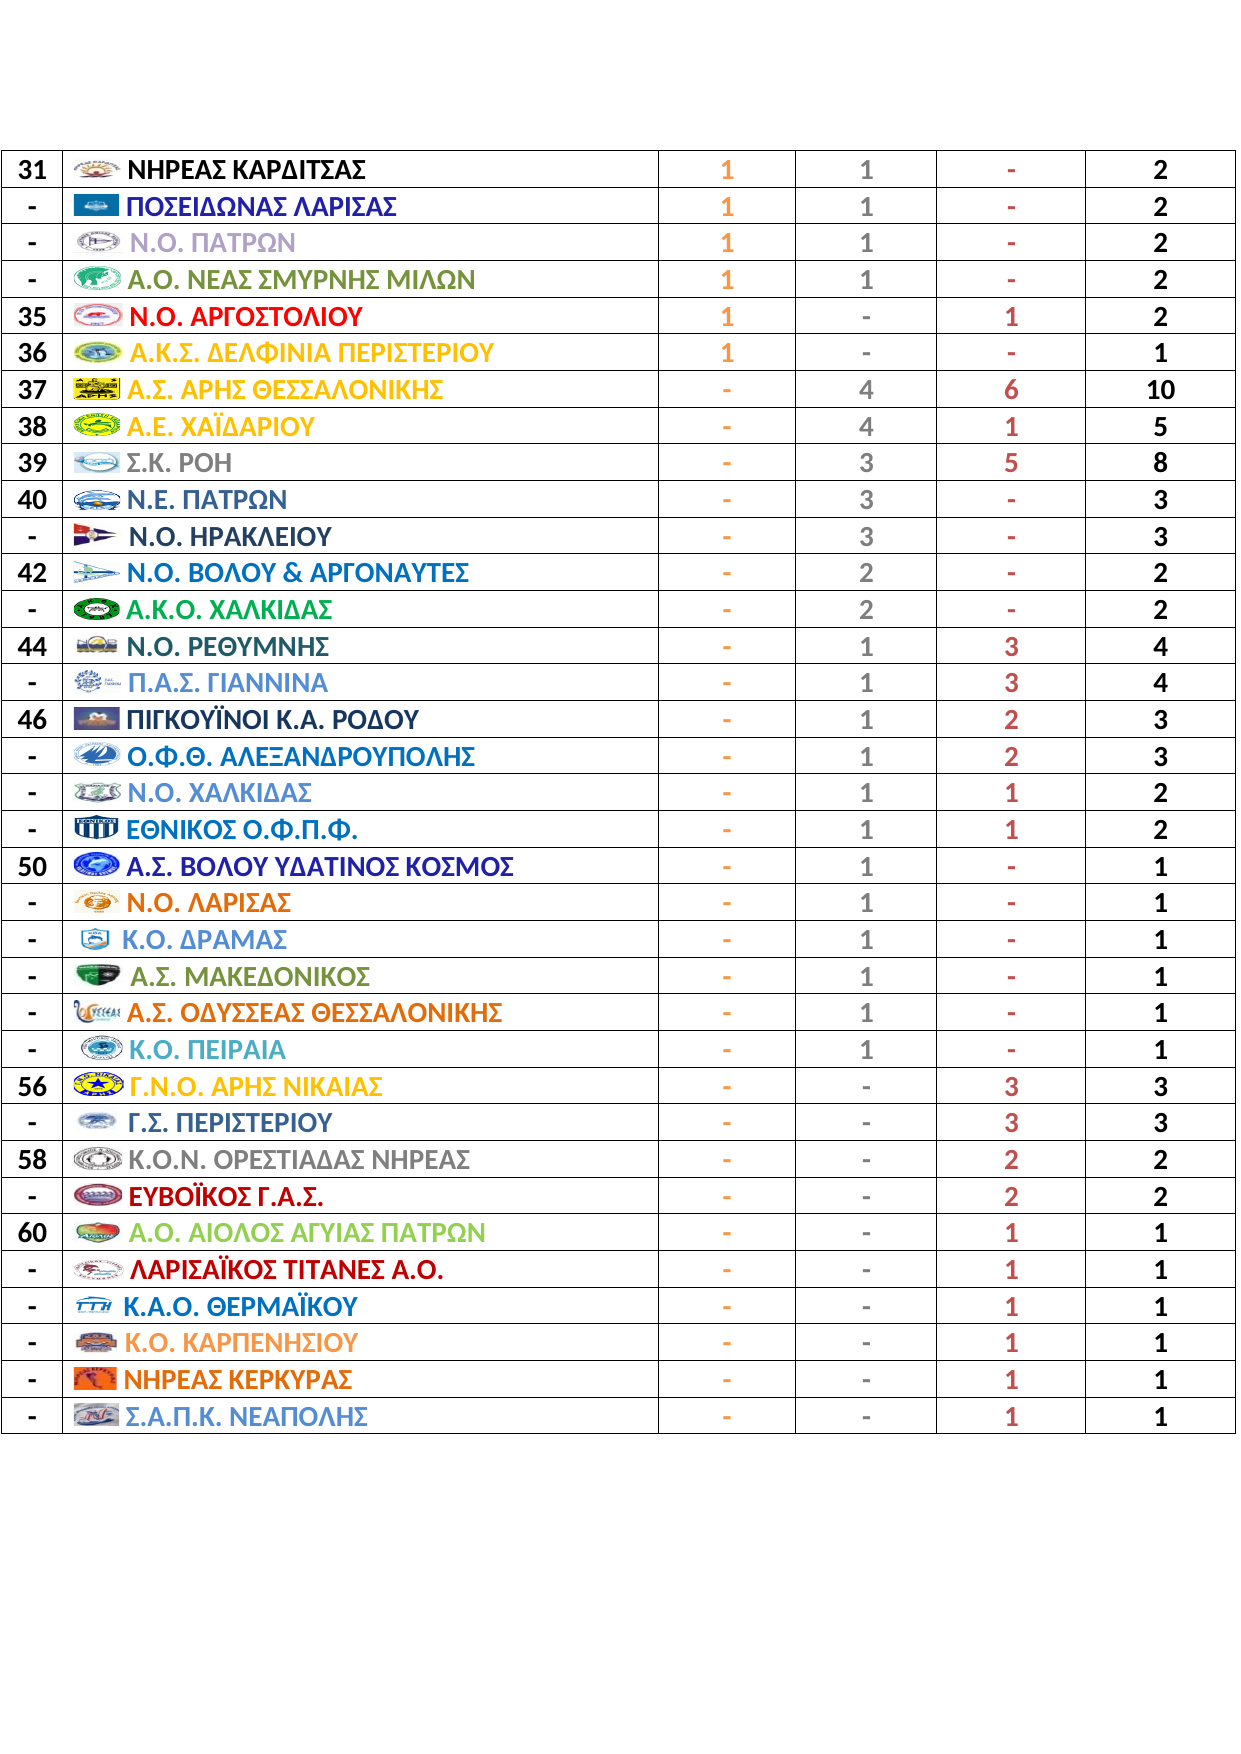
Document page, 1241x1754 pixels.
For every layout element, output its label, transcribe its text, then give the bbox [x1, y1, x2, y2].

table_cell - [659, 664, 795, 700]
picture [73, 928, 116, 950]
table_cell - [2, 921, 62, 957]
table_cell - [659, 921, 795, 957]
table_cell 1 [796, 664, 936, 700]
table_cell - [2, 1324, 62, 1360]
table_cell 2 [1086, 1141, 1235, 1177]
table_cell - [659, 1251, 795, 1287]
table_cell Κ.Ο. ΠΕΙΡΑΙΑ [63, 1031, 658, 1067]
table_cell - [796, 1141, 936, 1177]
table_cell 1 [796, 701, 936, 737]
table_cell - [2, 664, 62, 700]
picture [73, 1183, 123, 1206]
table_cell 44 [2, 628, 62, 663]
table_cell 2 [1086, 811, 1235, 847]
table_cell 1 [1086, 994, 1235, 1030]
table_cell 8 [1086, 444, 1235, 480]
table_cell 1 [1086, 1288, 1235, 1323]
picture [73, 378, 121, 400]
table_cell - [659, 371, 795, 407]
table_cell Α.Σ. ΟΔΥΣΣΕΑΣ ΘΕΣΣΑΛΟΝΙΚΗΣ [63, 994, 658, 1030]
table_cell 1 [796, 738, 936, 773]
table_cell Ν.Ε. ΠΑΤΡΩΝ [63, 481, 658, 517]
table_cell 1 [1086, 848, 1235, 883]
table_cell - [796, 1288, 936, 1323]
table_cell 38 [2, 408, 62, 443]
table_cell 1 [659, 298, 795, 333]
table_cell Ν.Ο. ΑΡΓΟΣΤΟΛΙΟΥ [63, 298, 658, 333]
table_cell - [659, 591, 795, 627]
table_cell - [937, 1031, 1085, 1067]
table_cell - [796, 1251, 936, 1287]
picture [73, 1367, 117, 1390]
table_cell - [659, 1178, 795, 1213]
table_cell - [659, 1324, 795, 1360]
table_cell - [659, 554, 795, 590]
table_cell - [796, 1214, 936, 1250]
table_cell 2 [1086, 554, 1235, 590]
table_cell 2 [1086, 1178, 1235, 1213]
table_cell 31 [2, 151, 62, 187]
table_cell - [2, 1361, 62, 1397]
table_cell Α.Ε. ΧΑΪΔΑΡΙΟΥ [63, 408, 658, 443]
table_cell - [2, 774, 62, 810]
table_cell 1 [1086, 334, 1235, 370]
table_cell 1 [659, 151, 795, 187]
picture [73, 742, 121, 766]
table_cell 1 [937, 1288, 1085, 1323]
table_cell 1 [1086, 1398, 1235, 1433]
picture [73, 632, 120, 656]
table_cell - [2, 994, 62, 1030]
table_cell 50 [2, 848, 62, 883]
table_cell 35 [2, 298, 62, 333]
table_cell - [659, 444, 795, 480]
table_cell 1 [796, 811, 936, 847]
table_cell 4 [1086, 628, 1235, 663]
table_cell 1 [937, 298, 1085, 333]
table_cell - [2, 224, 62, 260]
table_cell Κ.Ο.Ν. ΟΡΕΣΤΙΑΔΑΣ ΝΗΡΕΑΣ [63, 1141, 658, 1177]
table_cell 1 [796, 188, 936, 223]
table_cell Κ.Ο. ΚΑΡΠΕΝΗΣΙΟΥ [63, 1324, 658, 1360]
table_cell Α.Σ. ΑΡΗΣ ΘΕΣΣΑΛΟΝΙΚΗΣ [63, 371, 658, 407]
table_cell 1 [937, 1361, 1085, 1397]
table_cell - [2, 261, 62, 297]
table_cell - [796, 334, 936, 370]
table_cell 2 [937, 738, 1085, 773]
table_cell 2 [937, 1178, 1085, 1213]
table_cell - [937, 334, 1085, 370]
table_cell 1 [659, 224, 795, 260]
table_cell ΛΑΡΙΣΑΪΚΟΣ ΤΙΤΑΝΕΣ Α.Ο. [63, 1251, 658, 1287]
table_cell 1 [937, 1251, 1085, 1287]
table_cell ΠΙΓΚΟΥΪΝΟΙ Κ.Α. ΡΟΔΟΥ [63, 701, 658, 737]
picture [73, 782, 122, 803]
table_cell - [2, 884, 62, 920]
table_cell - [659, 518, 795, 553]
table_cell 1 [1086, 884, 1235, 920]
table_cell - [659, 738, 795, 773]
table_cell Κ.Α.Ο. ΘΕΡΜΑΪΚΟΥ [63, 1288, 658, 1323]
table_cell 1 [1086, 1361, 1235, 1397]
table_cell 1 [937, 408, 1085, 443]
picture [73, 1222, 122, 1243]
table_cell - [659, 1398, 795, 1433]
picture [73, 1403, 120, 1426]
table_cell 3 [937, 1104, 1085, 1140]
picture [73, 964, 124, 986]
picture [73, 814, 120, 840]
table_cell Π.Α.Σ. ΓΙΑΝΝΙΝΑ [63, 664, 658, 700]
table_cell Ν.Ο. ΛΑΡΙΣΑΣ [63, 884, 658, 920]
picture [73, 1147, 123, 1170]
table_cell - [2, 1031, 62, 1067]
table_cell 3 [1086, 481, 1235, 517]
table_cell - [796, 1324, 936, 1360]
table_cell 37 [2, 371, 62, 407]
picture [73, 707, 120, 730]
table_cell - [659, 628, 795, 663]
table_cell 3 [1086, 738, 1235, 773]
table_cell - [2, 1251, 62, 1287]
table_cell 2 [1086, 224, 1235, 260]
table_cell 4 [796, 408, 936, 443]
table_cell - [937, 958, 1085, 993]
table_cell - [937, 591, 1085, 627]
table_cell 2 [796, 554, 936, 590]
table_cell 56 [2, 1068, 62, 1103]
table_cell 60 [2, 1214, 62, 1250]
table_cell 3 [796, 518, 936, 553]
table_cell Α.Κ.Σ. ΔΕΛΦΙΝΙΑ ΠΕΡΙΣΤΕΡΙΟΥ [63, 334, 658, 370]
table_cell Ν.Ο. ΧΑΛΚΙΔΑΣ [63, 774, 658, 810]
table_cell Σ.Α.Π.Κ. ΝΕΑΠΟΛΗΣ [63, 1398, 658, 1433]
picture [73, 852, 120, 876]
picture [73, 1107, 122, 1133]
table_cell 1 [937, 1324, 1085, 1360]
table_cell - [937, 224, 1085, 260]
table_cell 2 [1086, 188, 1235, 223]
table_cell - [937, 151, 1085, 187]
table_cell 46 [2, 701, 62, 737]
table_cell - [659, 1031, 795, 1067]
picture [85, 201, 107, 210]
table_cell - [796, 1398, 936, 1433]
table_cell ΠΟΣΕΙΔΩΝΑΣ ΛΑΡΙΣΑΣ [63, 188, 658, 223]
table_cell Σ.Κ. ΡΟΗ [63, 444, 658, 480]
table_cell 4 [796, 371, 936, 407]
table_cell - [659, 1361, 795, 1397]
table_cell - [796, 1361, 936, 1397]
table_cell - [937, 188, 1085, 223]
table_cell 1 [1086, 1031, 1235, 1067]
table_cell - [937, 921, 1085, 957]
table_cell 1 [796, 224, 936, 260]
table_cell 1 [796, 774, 936, 810]
table_cell - [659, 1214, 795, 1250]
table_cell 2 [1086, 151, 1235, 187]
table_cell - [796, 1178, 936, 1213]
picture [73, 229, 124, 253]
picture [73, 158, 121, 180]
table_cell - [659, 848, 795, 883]
table_cell 1 [659, 334, 795, 370]
picture [73, 266, 121, 290]
table_cell 1 [796, 628, 936, 663]
table_cell 3 [1086, 701, 1235, 737]
table_cell Ν.Ο. ΠΑΤΡΩΝ [63, 224, 658, 260]
picture [73, 490, 121, 510]
picture [73, 1332, 119, 1353]
table_cell - [937, 261, 1085, 297]
table_cell 3 [1086, 1104, 1235, 1140]
table_cell 1 [1086, 1214, 1235, 1250]
table_cell 5 [937, 444, 1085, 480]
picture [80, 1035, 123, 1060]
table_cell - [2, 1104, 62, 1140]
picture [73, 1000, 121, 1023]
table_cell 1 [796, 994, 936, 1030]
table_cell 2 [1086, 774, 1235, 810]
table_cell 10 [1086, 371, 1235, 407]
table_cell - [937, 994, 1085, 1030]
table_cell 3 [937, 664, 1085, 700]
table_cell 1 [796, 884, 936, 920]
table_cell 1 [937, 1398, 1085, 1433]
table_cell - [937, 554, 1085, 590]
table_cell - [2, 811, 62, 847]
table_cell - [659, 884, 795, 920]
table_cell - [659, 1288, 795, 1323]
picture [73, 413, 121, 436]
table_cell Ν.Ο. ΒΟΛΟΥ & ΑΡΓΟΝΑΥΤΕΣ [63, 554, 658, 590]
table_cell 2 [1086, 298, 1235, 333]
picture [73, 890, 120, 913]
table_cell - [659, 958, 795, 993]
table_cell ΕΥΒΟΪΚΟΣ Γ.Α.Σ. [63, 1178, 658, 1213]
table_cell 3 [1086, 1068, 1235, 1103]
table_cell - [796, 1104, 936, 1140]
table_cell 5 [1086, 408, 1235, 443]
table_cell 58 [2, 1141, 62, 1177]
table_cell - [659, 774, 795, 810]
table_cell 1 [796, 921, 936, 957]
table_cell - [2, 1178, 62, 1213]
table_cell 1 [796, 151, 936, 187]
table_cell 36 [2, 334, 62, 370]
table_cell ΝΗΡΕΑΣ ΚΑΡΔΙΤΣΑΣ [63, 151, 658, 187]
table_cell - [659, 481, 795, 517]
table_cell 3 [937, 628, 1085, 663]
table_cell ΝΗΡΕΑΣ ΚΕΡΚΥΡΑΣ [63, 1361, 658, 1397]
table_cell - [659, 1141, 795, 1177]
table_cell - [937, 848, 1085, 883]
table_cell 1 [1086, 958, 1235, 993]
table_cell 2 [937, 701, 1085, 737]
picture [73, 341, 124, 363]
table_cell 40 [2, 481, 62, 517]
table_cell - [659, 1104, 795, 1140]
table_cell 1 [659, 261, 795, 297]
table_cell 1 [937, 811, 1085, 847]
table_cell 3 [1086, 518, 1235, 553]
table_cell - [659, 994, 795, 1030]
picture [73, 452, 121, 473]
table_cell Κ.Ο. ΔΡΑΜΑΣ [63, 921, 658, 957]
picture [73, 523, 123, 546]
table_cell 1 [796, 958, 936, 993]
table_cell - [659, 811, 795, 847]
table_cell 3 [937, 1068, 1085, 1103]
table_cell - [2, 738, 62, 773]
table_cell 3 [796, 481, 936, 517]
table_cell - [2, 1288, 62, 1323]
table_cell 42 [2, 554, 62, 590]
table_cell - [937, 884, 1085, 920]
table_cell 1 [796, 261, 936, 297]
table_cell Γ.Σ. ΠΕΡΙΣΤΕΡΙΟΥ [63, 1104, 658, 1140]
table_cell - [2, 958, 62, 993]
table_cell Α.Σ. ΜΑΚΕΔΟΝΙΚΟΣ [63, 958, 658, 993]
table_cell 1 [1086, 921, 1235, 957]
table_cell 1 [937, 1214, 1085, 1250]
table_cell Α.Κ.Ο. ΧΑΛΚΙΔΑΣ [63, 591, 658, 627]
picture [73, 1260, 124, 1280]
table_cell Γ.Ν.Ο. ΑΡΗΣ ΝΙΚΑΙΑΣ [63, 1068, 658, 1103]
picture [73, 1292, 117, 1316]
table_cell - [659, 701, 795, 737]
table_cell 3 [796, 444, 936, 480]
table_cell 1 [659, 188, 795, 223]
table_cell 2 [1086, 261, 1235, 297]
table_cell Α.Ο. ΑΙΟΛΟΣ ΑΓΥΙΑΣ ΠΑΤΡΩΝ [63, 1214, 658, 1250]
picture [73, 303, 123, 326]
table_cell - [2, 188, 62, 223]
table_cell 39 [2, 444, 62, 480]
table_cell ΕΘΝΙΚΟΣ Ο.Φ.Π.Φ. [63, 811, 658, 847]
table_cell 2 [937, 1141, 1085, 1177]
table_cell 1 [937, 774, 1085, 810]
table_cell - [796, 1068, 936, 1103]
table_cell - [2, 591, 62, 627]
table_cell 1 [796, 1031, 936, 1067]
table_cell Ν.Ο. ΗΡΑΚΛΕΙΟΥ [63, 518, 658, 553]
table_cell - [659, 1068, 795, 1103]
table_cell Α.Ο. ΝΕΑΣ ΣΜΥΡΝΗΣ ΜΙΛΩΝ [63, 261, 658, 297]
picture [73, 598, 120, 620]
table_cell 6 [937, 371, 1085, 407]
table_cell 1 [796, 848, 936, 883]
table_cell 4 [1086, 664, 1235, 700]
table_cell - [937, 518, 1085, 553]
table_cell - [796, 298, 936, 333]
table_cell 2 [1086, 591, 1235, 627]
table_cell 1 [1086, 1251, 1235, 1287]
table_cell Ο.Φ.Θ. ΑΛΕΞΑΝΔΡΟΥΠΟΛΗΣ [63, 738, 658, 773]
table_cell Ν.Ο. ΡΕΘΥΜΝΗΣ [63, 628, 658, 663]
table_cell - [2, 1398, 62, 1433]
picture [73, 1072, 124, 1096]
table_cell - [2, 518, 62, 553]
table_cell - [937, 481, 1085, 517]
picture [73, 561, 121, 583]
picture [73, 670, 122, 693]
table_cell 1 [1086, 1324, 1235, 1360]
table_cell Α.Σ. ΒΟΛΟΥ ΥΔΑΤΙΝΟΣ ΚΟΣΜΟΣ [63, 848, 658, 883]
table_cell - [659, 408, 795, 443]
table_cell 2 [796, 591, 936, 627]
